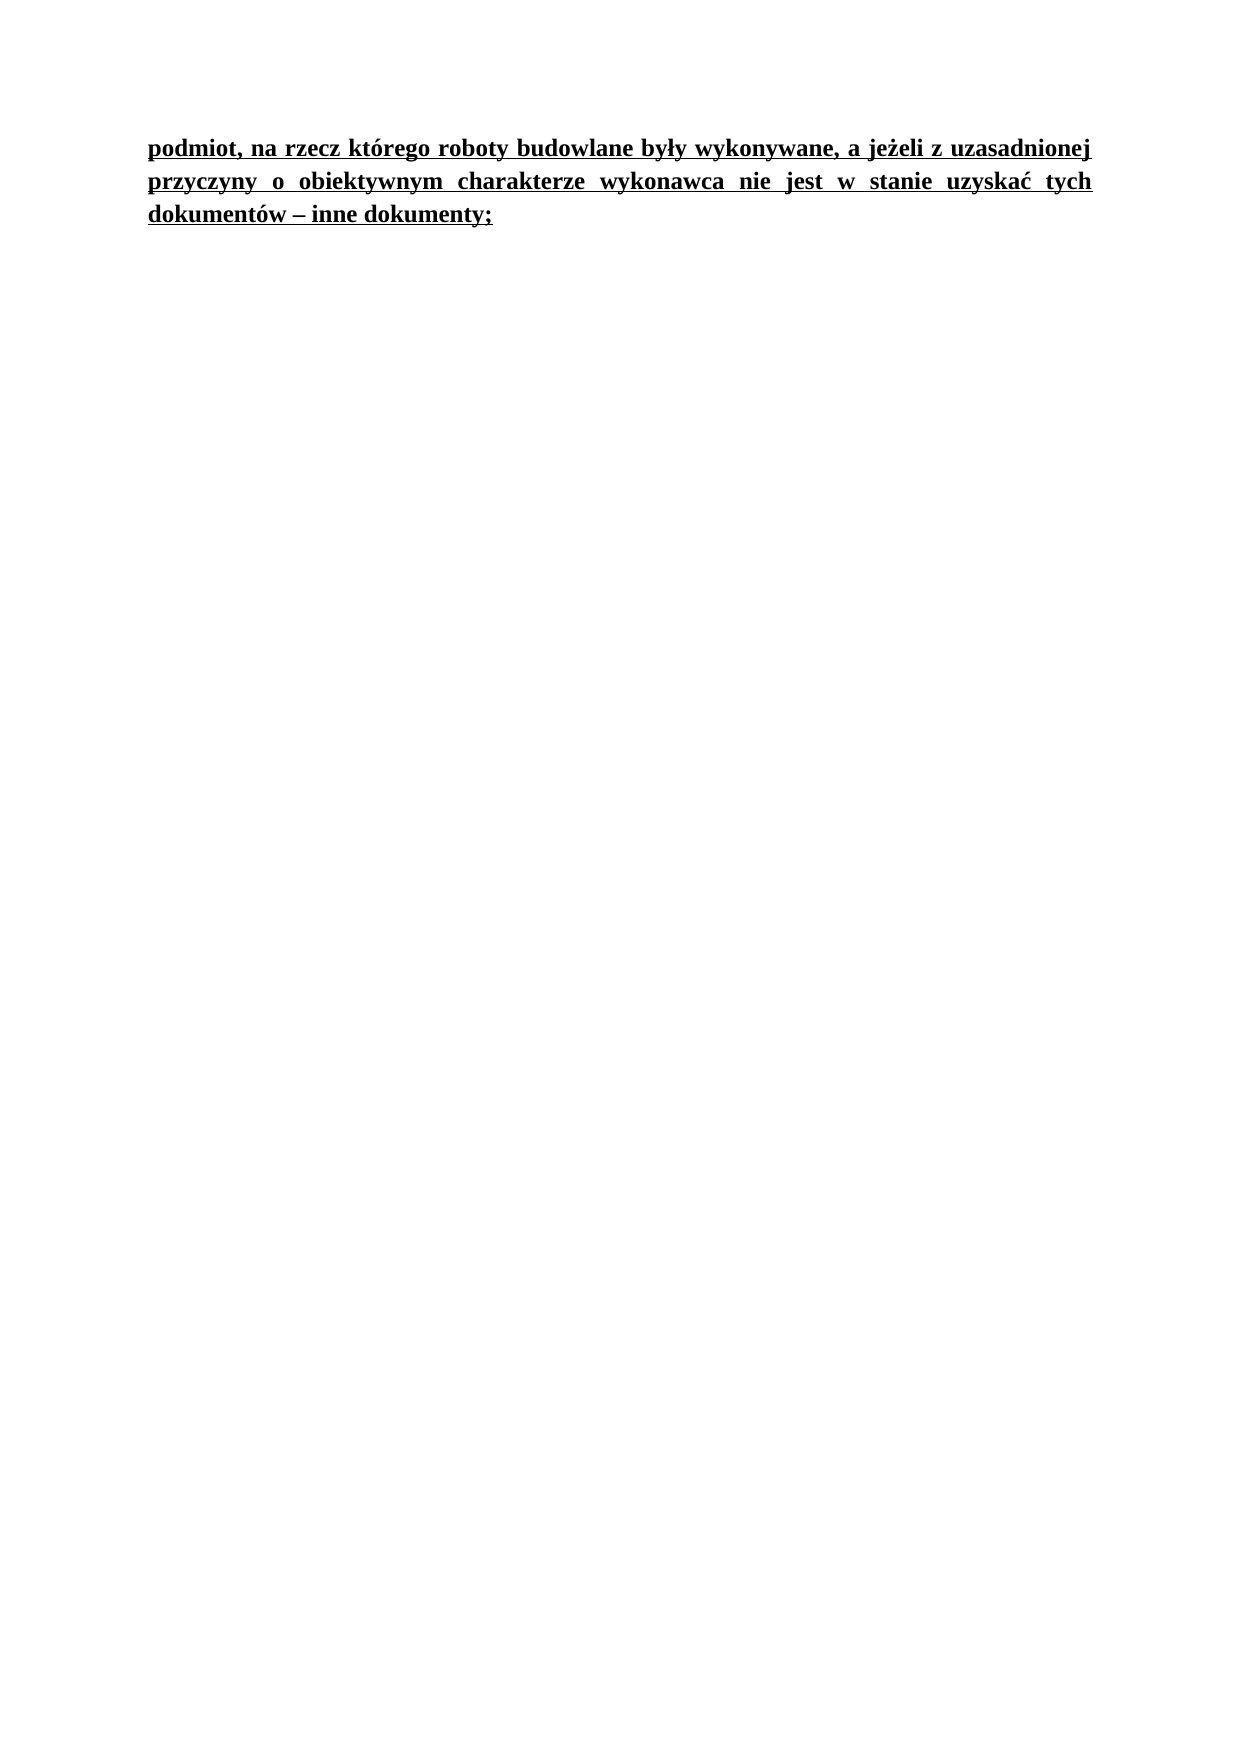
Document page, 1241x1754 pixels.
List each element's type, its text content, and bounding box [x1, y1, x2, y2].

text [148, 133, 1093, 191]
